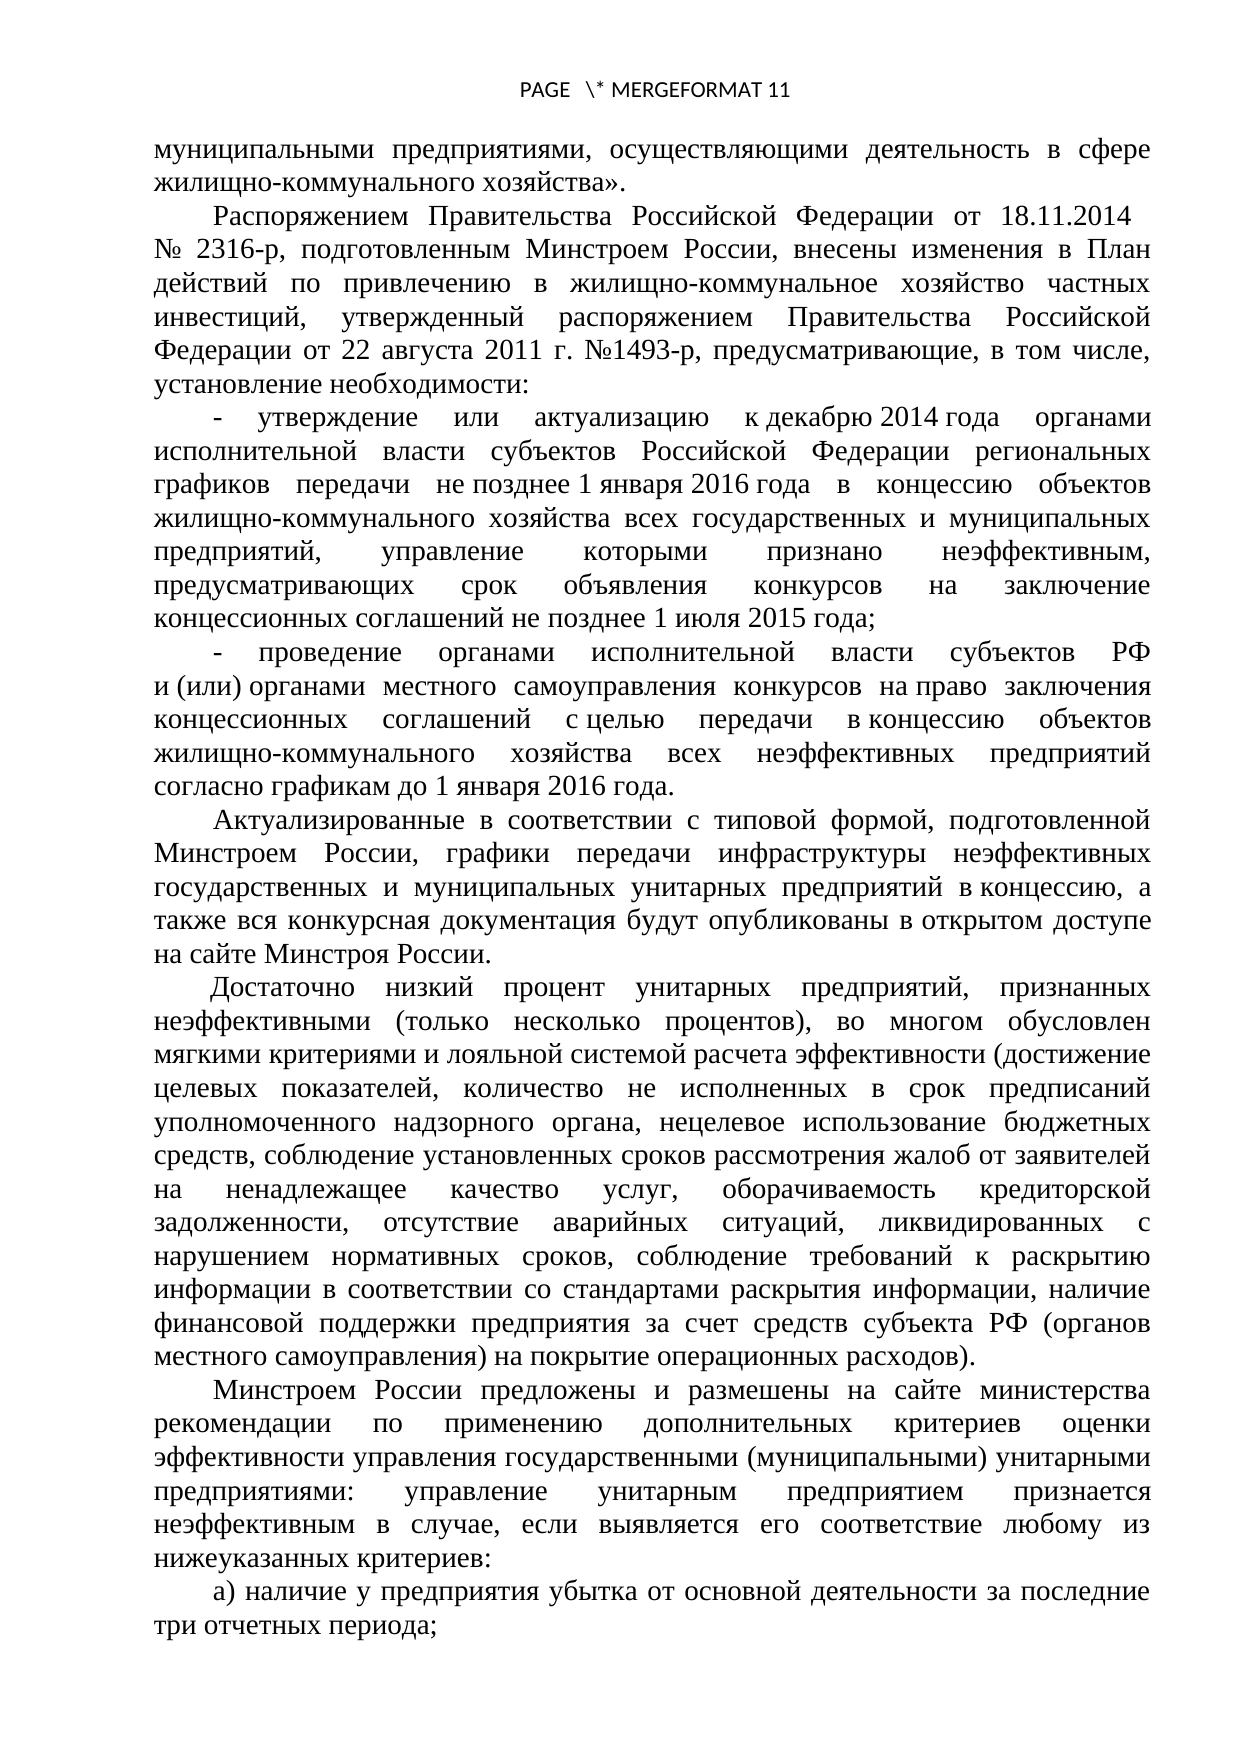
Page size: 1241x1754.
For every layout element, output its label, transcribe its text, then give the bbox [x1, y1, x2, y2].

text - проведение органами исполнительной власти субъектов РФ и (или) органами местного самоуправления конкурсов на право заключения концессионных соглашений с целью передачи в концессию объектов жилищно-коммунального хозяйства всех неэффективных предприятий согласно графикам до 1 января 2016 года. [153, 634, 1152, 802]
text Минстроем России предложены и размешены на сайте министерства рекомендации по применению дополнительных критериев оценки эффективности управления государственными (муниципальными) унитарными предприятиями: управление унитарным предприятием признается неэффективным в случае, если выявляется его соответствие любому из нижеуказанных критериев: [153, 1372, 1152, 1573]
text Распоряжением Правительства Российской Федерации от 18.11.2014 № 2316-р, подготовленным Минстроем России, внесены изменения в План действий по привлечению в жилищно-коммунальное хозяйство частных инвестиций, утвержденный распоряжением Правительства Российской Федерации от 22 августа 2011 г. №1493-р, предусматривающие, в том числе, установление необходимости: [153, 198, 1152, 399]
text Актуализированные в соответствии с типовой формой, подготовленной Минстроем России, графики передачи инфраструктуры неэффективных государственных и муниципальных унитарных предприятий в концессию, а также вся конкурсная документация будут опубликованы в открытом доступе на сайте Минстроя России. [153, 802, 1152, 969]
text Достаточно низкий процент унитарных предприятий, признанных неэффективными (только несколько процентов), во многом обусловлен мягкими критериями и лояльной системой расчета эффективности (достижение целевых показателей, количество не исполненных в срок предписаний уполномоченного надзорного органа, нецелевое использование бюджетных средств, соблюдение установленных сроков рассмотрения жалоб от заявителей на ненадлежащее качество услуг, оборачиваемость кредиторской задолженности, отсутствие аварийных ситуаций, ликвидированных с нарушением нормативных сроков, соблюдение требований к раскрытию информации в соответствии со стандартами раскрытия информации, наличие финансовой поддержки предприятия за счет средств субъекта РФ (органов местного самоуправления) на покрытие операционных расходов). [153, 969, 1152, 1372]
text а) наличие у предприятия убытка от основной деятельности за последние три отчетных периода; [153, 1573, 1152, 1640]
text - утверждение или актуализацию к декабрю 2014 года органами исполнительной власти субъектов Российской Федерации региональных графиков передачи не позднее 1 января 2016 года в концессию объектов жилищно-коммунального хозяйства всех государственных и муниципальных предприятий, управление которыми признано неэффективным, предусматривающих срок объявления конкурсов на заключение концессионных соглашений не позднее 1 июля 2015 года; [153, 399, 1152, 634]
